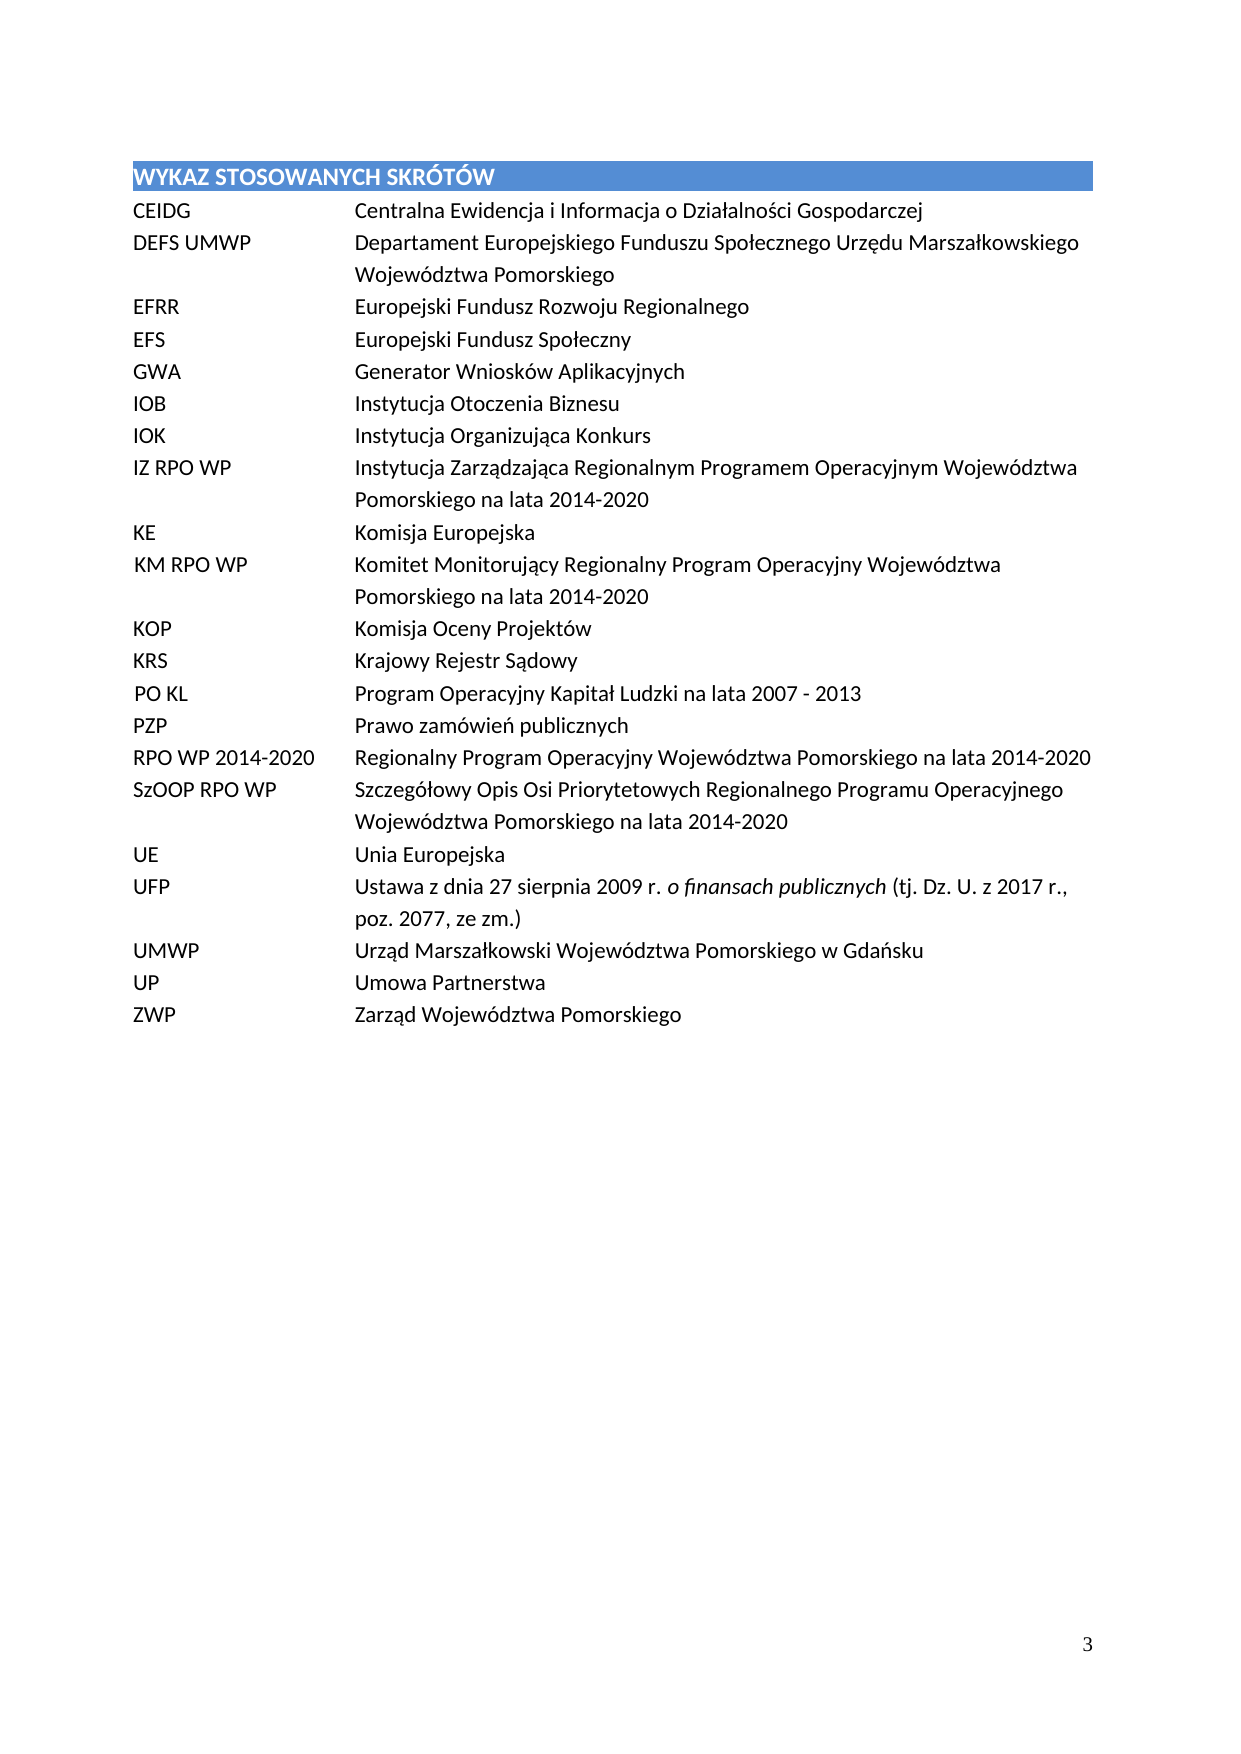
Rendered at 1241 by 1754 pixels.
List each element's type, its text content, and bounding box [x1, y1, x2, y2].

text KRS Krajowy Rejestr Sądowy [133, 647, 1093, 674]
text PO KL Program Operacyjny Kapitał Ludzki na lata 2007 - 2013 [134, 679, 1093, 707]
text KM RPO WP Komitet Monitorujący Regionalny Program Operacyjny Województwa Pomorskiego na lata 2014-2020 [134, 550, 1093, 610]
text SzOOP RPO WP Szczegółowy Opis Osi Priorytetowych Regionalnego Programu Operacyjnego Województwa Pomorskiego na lata 2014-2020 [133, 775, 1093, 836]
text ZWP Zarząd Województwa Pomorskiego [133, 1001, 1093, 1029]
subtitle WYKAZ STOSOWANYCH SKRÓTÓW [133, 161, 1093, 191]
text CEIDG Centralna Ewidencja i Informacja o Działalności Gospodarczej [133, 196, 1093, 224]
text UP Umowa Partnerstwa [133, 968, 1093, 996]
text UFP Ustawa z dnia 27 sierpnia 2009 r. o finansach publicznych (tj. Dz. U. z 2017 r., poz. 2077, ze zm.) [133, 872, 1093, 932]
text DEFS UMWP Departament Europejskiego Funduszu Społecznego Urzędu Marszałkowskiego Województwa Pomorskiego [133, 228, 1093, 288]
text RPO WP 2014-2020 Regionalny Program Operacyjny Województwa Pomorskiego na lata 2014-2020 [133, 743, 1093, 771]
text EFS Europejski Fundusz Społeczny [133, 325, 1093, 353]
text UE Unia Europejska [133, 840, 1093, 868]
text KOP Komisja Oceny Projektów [133, 614, 1093, 642]
text KE Komisja Europejska [133, 518, 1093, 546]
text UMWP Urząd Marszałkowski Województwa Pomorskiego w Gdańsku [133, 936, 1093, 964]
text IOK Instytucja Organizująca Konkurs [133, 421, 1093, 449]
text EFRR Europejski Fundusz Rozwoju Regionalnego [133, 292, 1093, 321]
text PZP Prawo zamówień publicznych [133, 711, 1093, 739]
text IZ RPO WP Instytucja Zarządzająca Regionalnym Programem Operacyjnym Województwa Pomorskiego na lata 2014-2020 [133, 453, 1093, 514]
text GWA Generator Wniosków Aplikacyjnych [133, 357, 1093, 385]
text IOB Instytucja Otoczenia Biznesu [133, 389, 1093, 417]
